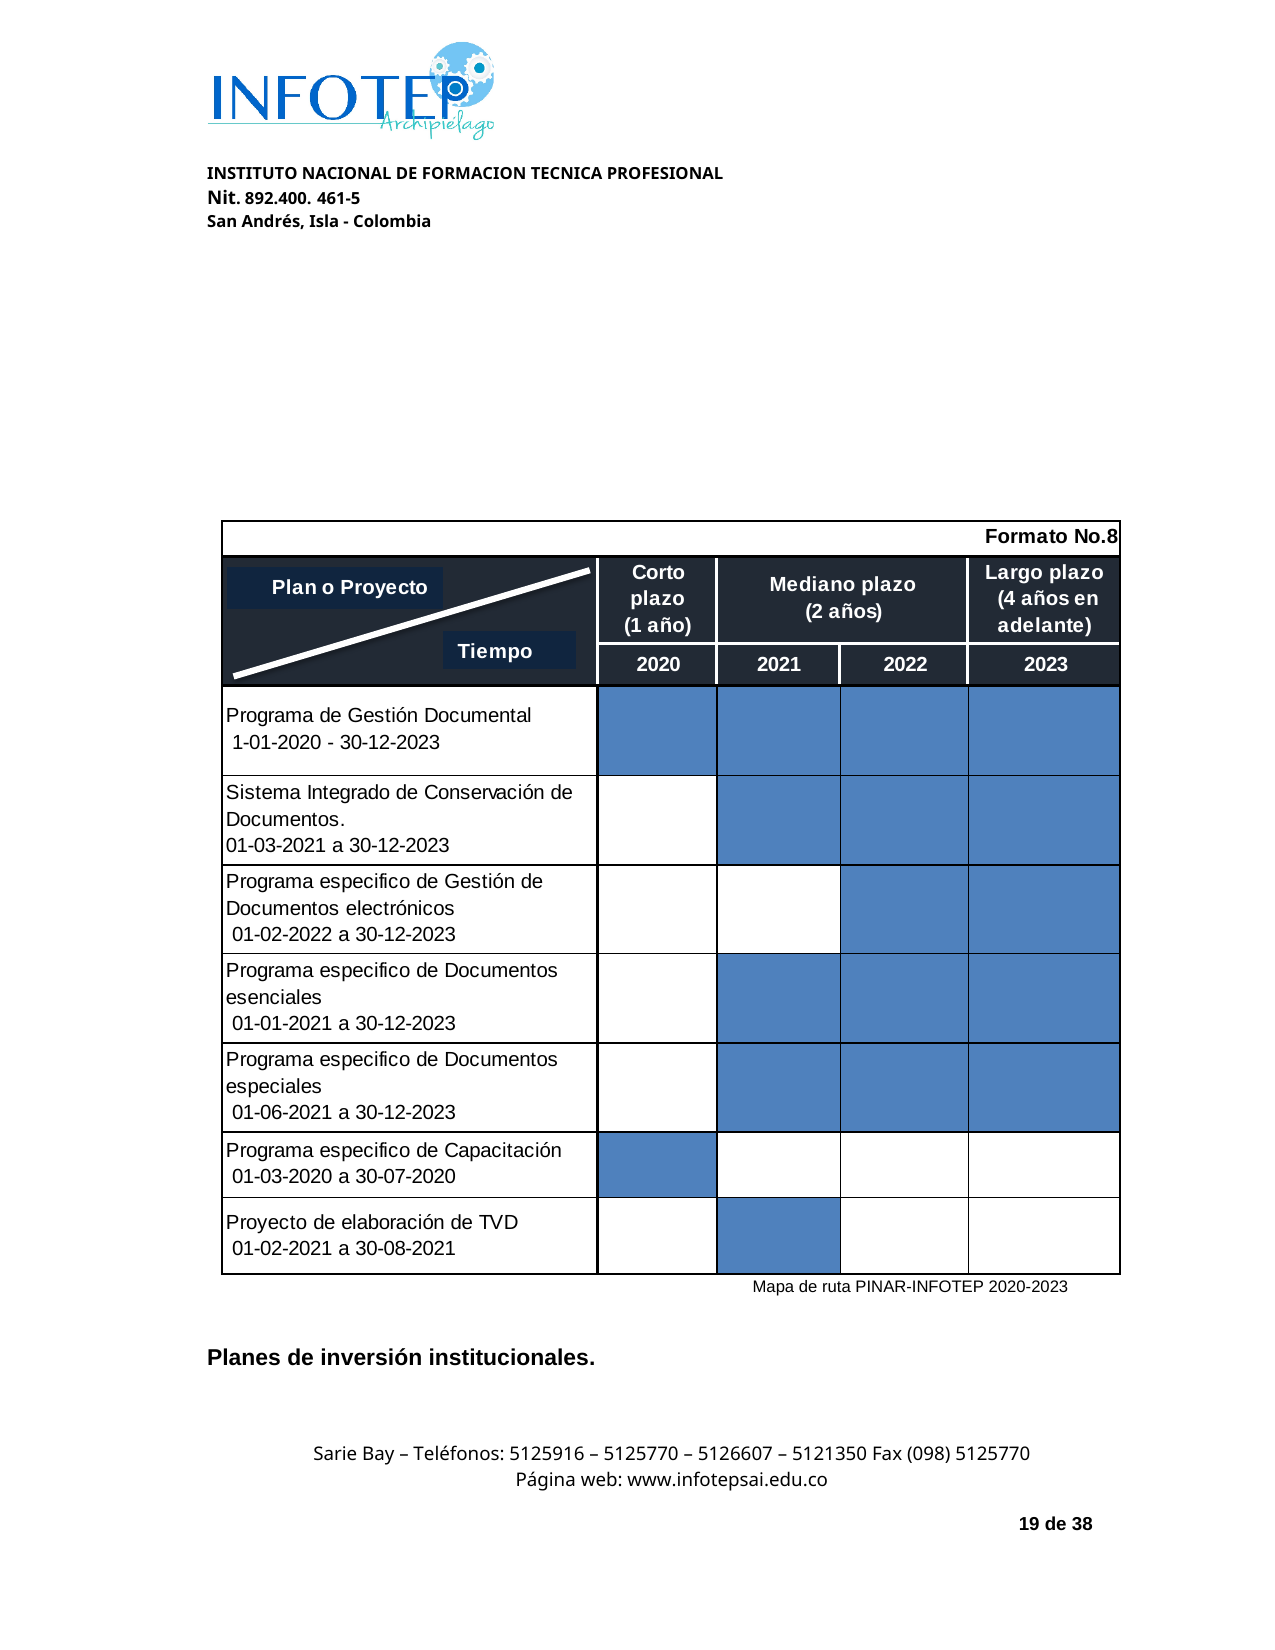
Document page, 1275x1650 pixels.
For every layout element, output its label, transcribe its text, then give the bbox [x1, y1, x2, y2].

text Planes de inversión institucionales. [207, 1344, 1137, 1370]
text Mapa de ruta PINAR-INFOTEP 2020-2023 [207, 1276, 1137, 1296]
picture [206, 40, 494, 141]
